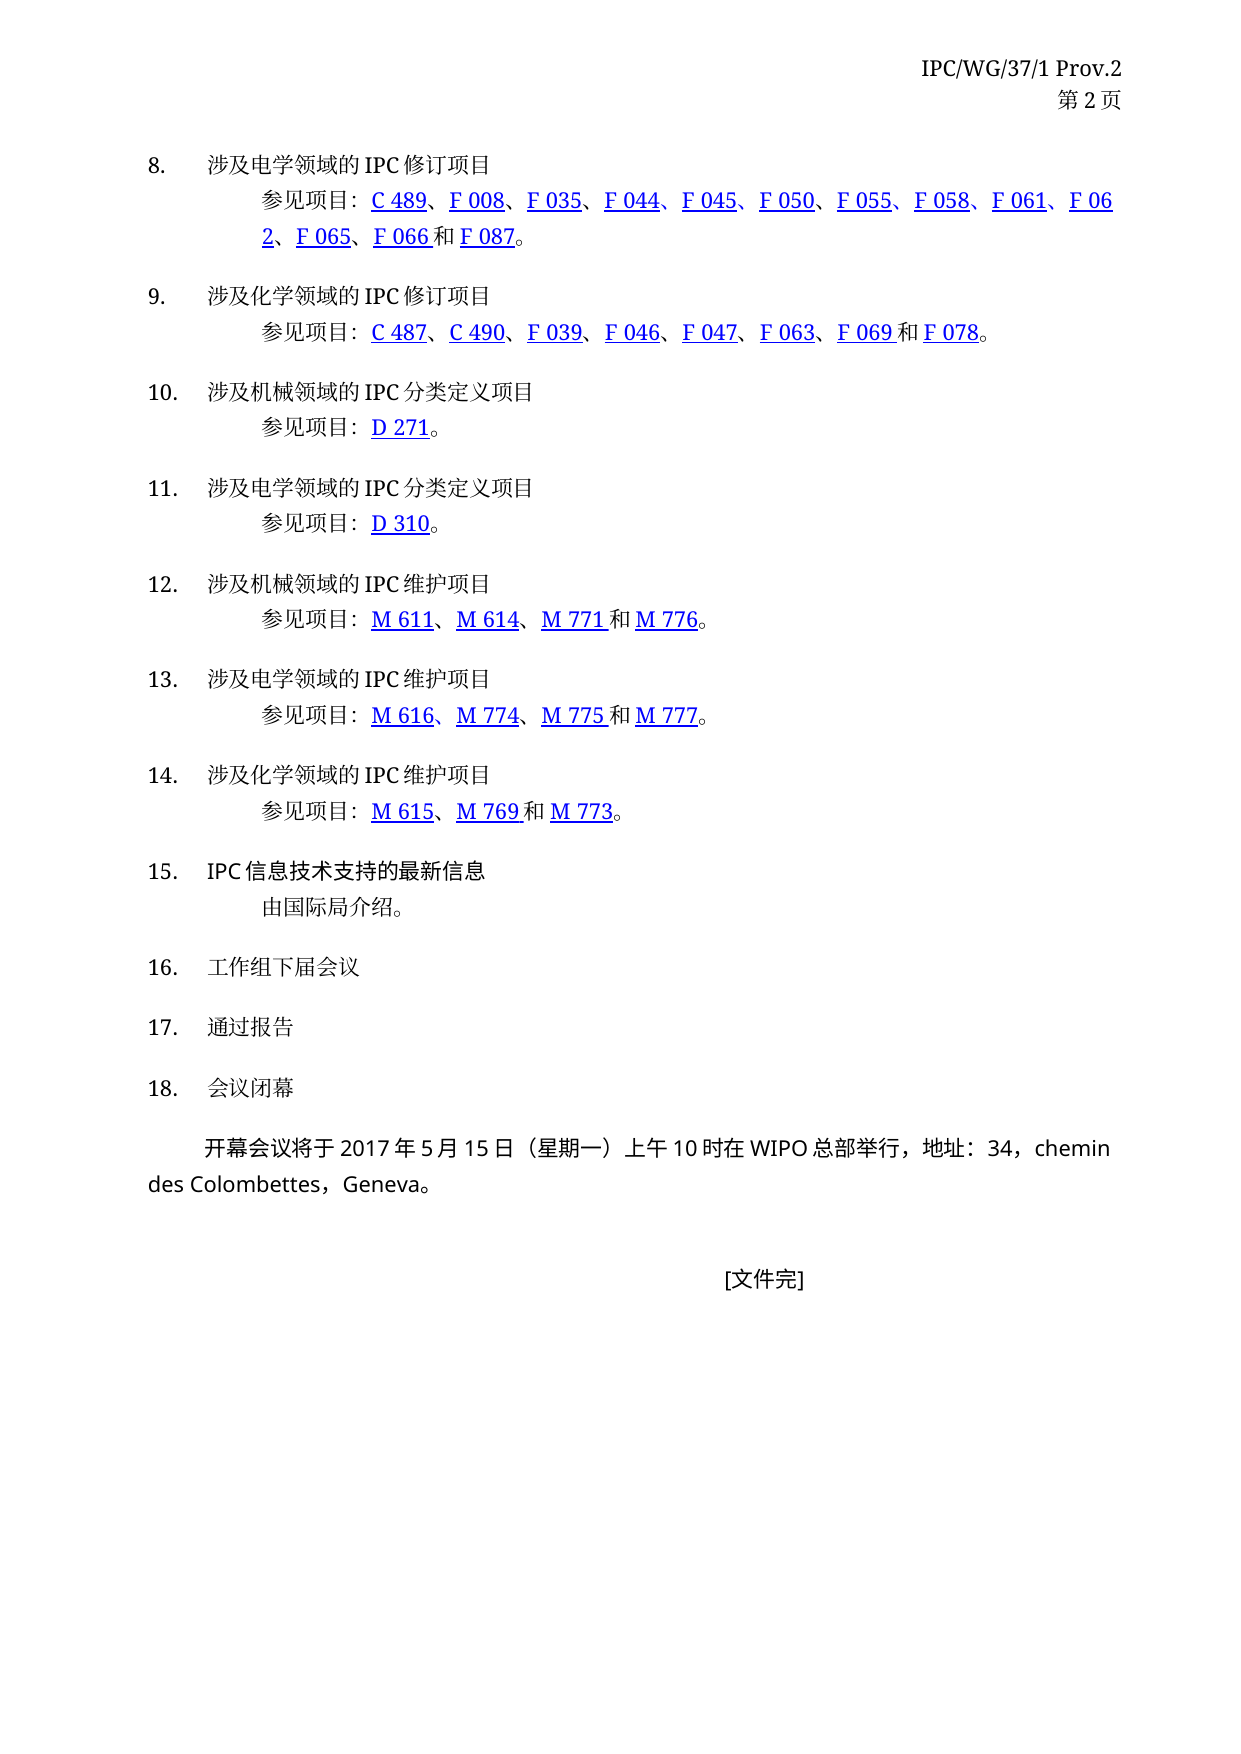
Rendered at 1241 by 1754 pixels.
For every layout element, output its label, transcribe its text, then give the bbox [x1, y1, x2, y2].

text . 涉及电学领域的IPC修订项目 参见项目：C 489、F 008、F 035、F 044、F 045、F 050、F 055、F 058、F 061、F 062、F 065、F 066和F 087。 [148, 144, 1122, 251]
text . 工作组下届会议 [148, 946, 1122, 982]
text . 涉及化学领域的IPC维护项目 参见项目：M 615、M 769和M 773。 [148, 755, 1122, 826]
text . 涉及化学领域的IPC修订项目 参见项目：C 487、C 490、F 039、F 046、F 047、F 063、F 069和F 078。 [148, 276, 1122, 346]
text . 通过报告 [148, 1007, 1122, 1042]
text . 涉及电学领域的IPC分类定义项目 参见项目：D 310。 [148, 467, 1122, 538]
text 开幕会议将于2017年5月15日（星期一）上午10时在WIPO总部举行，地址：34，chemin des Colombettes，Geneva。 [148, 1128, 1122, 1198]
text . 涉及电学领域的IPC维护项目 参见项目：M 616、M 774、M 775和M 777。 [148, 659, 1122, 730]
text . 涉及机械领域的IPC分类定义项目 参见项目：D 271。 [148, 371, 1122, 442]
text . IPC信息技术支持的最新信息 由国际局介绍。 [148, 851, 1122, 921]
text . 会议闭幕 [148, 1067, 1122, 1103]
text [文件完] [724, 1259, 1122, 1294]
text . 涉及机械领域的IPC维护项目 参见项目：M 611、M 614、M 771和M 776。 [148, 563, 1122, 634]
